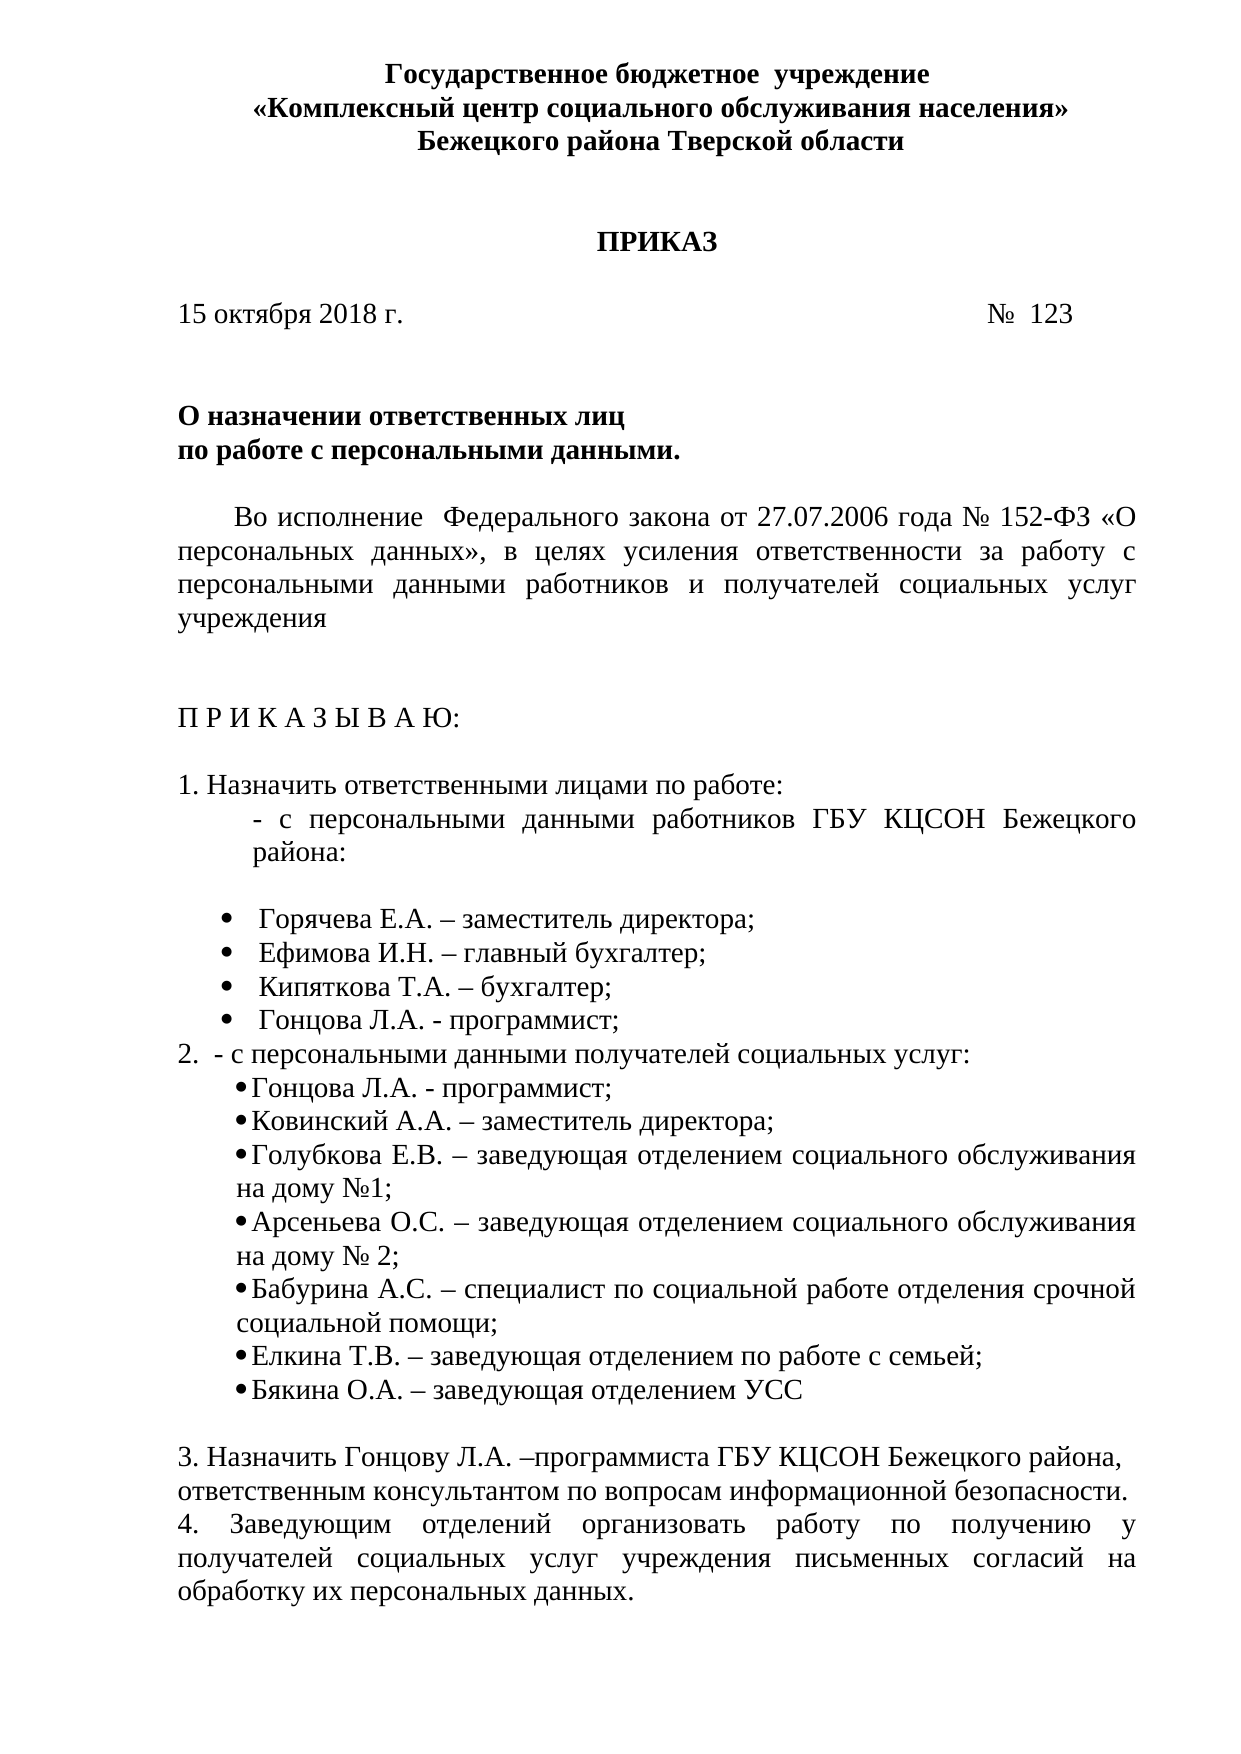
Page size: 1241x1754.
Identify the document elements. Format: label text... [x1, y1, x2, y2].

list Ковинский А.А. – заместитель директора; [236, 1103, 1137, 1137]
list Голубкова Е.В. – заведующая отделением социального обслуживания на дому №1; [236, 1137, 1137, 1204]
text Бежецкого района Тверской области [177, 123, 1137, 157]
text Государственное бюджетное учреждение [177, 56, 1137, 90]
text «Комплексный центр социального обслуживания населения» [177, 90, 1137, 123]
text 1. Назначить ответственными лицами по работе: [177, 767, 1137, 801]
list Гонцова Л.А. - программист; [236, 1070, 1137, 1103]
list Гонцова Л.А. - программист; [222, 1002, 1137, 1036]
text 15 октября 2018 г. № 123 [177, 303, 1137, 328]
list Арсеньева О.С. – заведующая отделением социального обслуживания на дому № 2; [236, 1204, 1137, 1271]
text П Р И К А З Ы В А Ю: [177, 700, 1137, 734]
text О назначении ответственных лиц [177, 398, 1137, 432]
list Горячева Е.А. – заместитель директора; [222, 902, 1137, 935]
list Елкина Т.В. – заведующая отделением по работе с семьей; [236, 1338, 1137, 1372]
text ПРИКАЗ [177, 224, 1137, 257]
list Бабурина А.С. – специалист по социальной работе отделения срочной социальной помощи; [236, 1271, 1137, 1338]
list Кипяткова Т.А. – бухгалтер; [222, 969, 1137, 1002]
text 3. Назначить Гонцову Л.А. –программиста ГБУ КЦСОН Бежецкого района, ответственным консультантом по вопросам информационной безопасности. [177, 1439, 1137, 1506]
list Ефимова И.Н. – главный бухгалтер; [222, 935, 1137, 969]
text по работе с персональными данными. [177, 432, 1137, 466]
text 2. - с персональными данными получателей социальных услуг: [177, 1036, 1137, 1070]
text - с персональными данными работников ГБУ КЦСОН Бежецкого района: [252, 801, 1137, 868]
list Бякина О.А. – заведующая отделением УСС [236, 1372, 1137, 1406]
text Во исполнение Федерального закона от 27.07.2006 года № 152-ФЗ «О персональных данных», в целях усиления ответственности за работу с персональными данными работников и получателей социальных услуг учреждения [177, 499, 1137, 633]
text 4. Заведующим отделений организовать работу по получению у получателей социальных услуг учреждения письменных согласий на обработку их персональных данных. [177, 1506, 1137, 1607]
